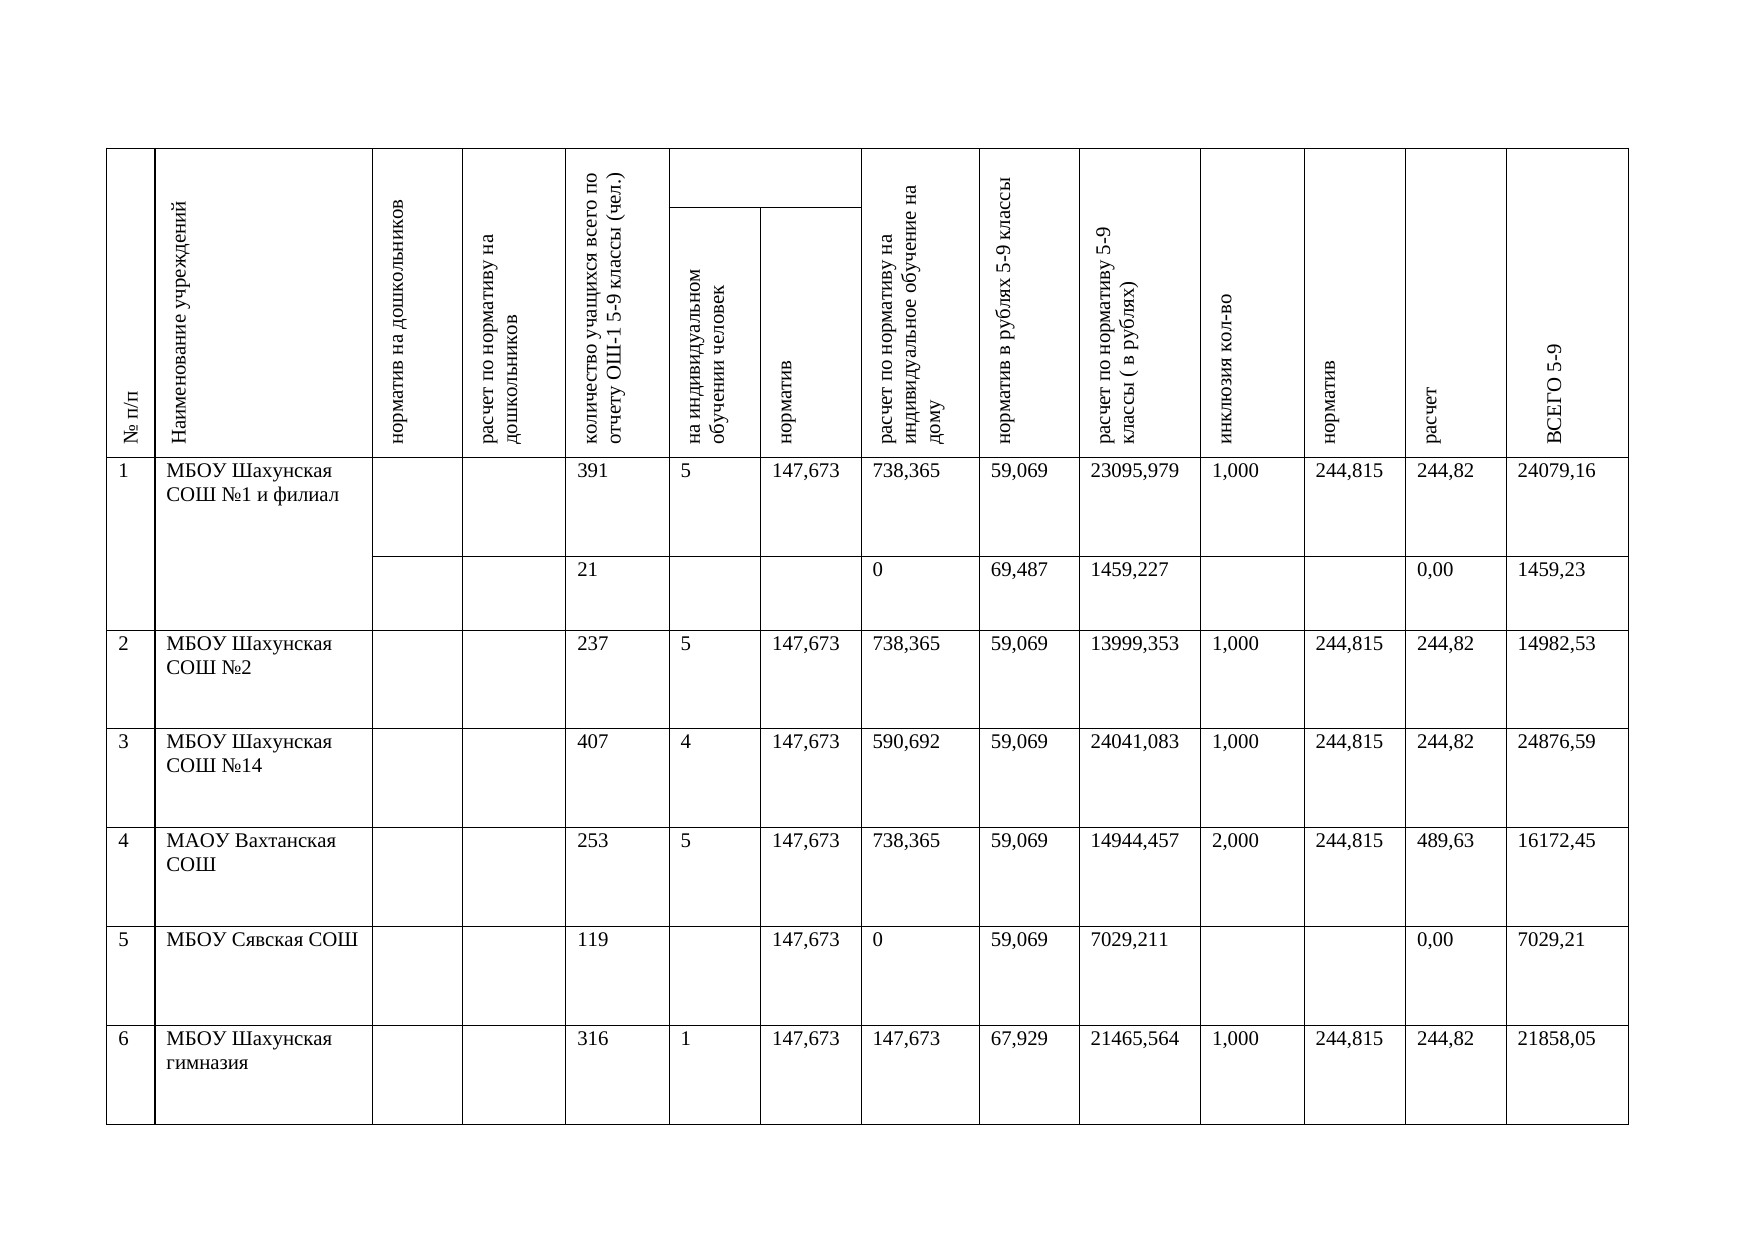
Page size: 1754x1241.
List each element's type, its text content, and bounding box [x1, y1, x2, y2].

table_cell 3 [107, 729, 154, 827]
table_header ВСЕГО 5-9 [1507, 149, 1628, 457]
table_header № п/п [107, 149, 154, 457]
table_header расчет [1406, 149, 1506, 457]
table_cell 244,82 [1406, 631, 1506, 728]
table_cell 0,00 [1406, 557, 1506, 629]
table_cell [373, 729, 462, 827]
table_cell [373, 458, 462, 556]
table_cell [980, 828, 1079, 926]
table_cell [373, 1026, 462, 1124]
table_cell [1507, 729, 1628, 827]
table_cell [1305, 557, 1405, 629]
table_cell 147,673 [761, 631, 861, 728]
table_cell 1 [107, 458, 154, 629]
table_cell 738,365 [862, 458, 979, 556]
table_header Наименование учреждений [156, 149, 372, 457]
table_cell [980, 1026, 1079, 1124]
table_cell на индивидуальном обучении человек [670, 208, 760, 457]
table_cell 13999,353 [1080, 631, 1200, 728]
table_header [670, 149, 861, 207]
table_cell 391 [566, 458, 669, 556]
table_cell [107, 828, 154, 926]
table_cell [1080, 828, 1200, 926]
table_cell 24041,083 [1080, 729, 1200, 827]
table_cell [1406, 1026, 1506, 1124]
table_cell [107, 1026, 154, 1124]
table_cell 24079,16 [1507, 458, 1628, 556]
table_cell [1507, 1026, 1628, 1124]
table_header инклюзия кол-во [1201, 149, 1304, 457]
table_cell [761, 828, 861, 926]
table_cell 59,069 [980, 729, 1079, 827]
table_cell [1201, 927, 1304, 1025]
table_cell [373, 631, 462, 728]
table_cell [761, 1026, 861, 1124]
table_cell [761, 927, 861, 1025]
table_cell 244,82 [1406, 458, 1506, 556]
table_cell 5 [670, 458, 760, 556]
table_cell [463, 631, 565, 728]
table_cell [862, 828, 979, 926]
table_cell 5 [670, 631, 760, 728]
table_cell норматив [761, 208, 861, 457]
table_header расчет по нормативу 5-9 классы ( в рублях) [1080, 149, 1200, 457]
table_cell 1,000 [1201, 458, 1304, 556]
table_header расчет по нормативу на индивидуальное обучение на дому [862, 149, 979, 457]
table_cell 147,673 [761, 729, 861, 827]
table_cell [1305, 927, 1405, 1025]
table_cell МБОУ Шахунская СОШ №2 [156, 631, 372, 728]
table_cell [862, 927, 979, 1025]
table_header норматив на дошкольников [373, 149, 462, 457]
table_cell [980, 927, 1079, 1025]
table_cell [1201, 557, 1304, 629]
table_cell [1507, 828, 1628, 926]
table_cell [670, 557, 760, 629]
table_cell 407 [566, 729, 669, 827]
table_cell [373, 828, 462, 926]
table_cell [463, 729, 565, 827]
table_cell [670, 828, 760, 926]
table_cell 21 [566, 557, 669, 629]
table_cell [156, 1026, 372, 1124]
table_cell 14982,53 [1507, 631, 1628, 728]
table_header расчет по нормативу на дошкольников [463, 149, 565, 457]
table_cell 1459,227 [1080, 557, 1200, 629]
table_header норматив в рублях 5-9 классы [980, 149, 1079, 457]
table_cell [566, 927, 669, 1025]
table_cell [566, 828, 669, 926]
table_cell 147,673 [761, 458, 861, 556]
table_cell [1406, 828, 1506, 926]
table_cell [463, 458, 565, 556]
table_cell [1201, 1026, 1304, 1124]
table_cell 1459,23 [1507, 557, 1628, 629]
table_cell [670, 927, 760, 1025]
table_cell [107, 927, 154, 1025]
table_cell 23095,979 [1080, 458, 1200, 556]
table_cell 244,815 [1305, 631, 1405, 728]
table_cell 237 [566, 631, 669, 728]
table_cell 738,365 [862, 631, 979, 728]
table_cell 1,000 [1201, 729, 1304, 827]
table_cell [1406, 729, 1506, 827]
table_cell 590,692 [862, 729, 979, 827]
table_cell МБОУ Шахунская СОШ №1 и филиал [156, 458, 372, 629]
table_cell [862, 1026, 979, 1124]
table_cell 59,069 [980, 631, 1079, 728]
table_cell 0 [862, 557, 979, 629]
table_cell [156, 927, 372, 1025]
table_cell [373, 557, 462, 629]
table_cell [761, 557, 861, 629]
table_cell 244,815 [1305, 458, 1405, 556]
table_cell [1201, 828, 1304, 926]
table_cell 1,000 [1201, 631, 1304, 728]
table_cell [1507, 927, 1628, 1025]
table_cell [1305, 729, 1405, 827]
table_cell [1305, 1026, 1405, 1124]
table_cell 2 [107, 631, 154, 728]
table_cell 4 [670, 729, 760, 827]
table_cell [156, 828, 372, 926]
table_header норматив [1305, 149, 1405, 457]
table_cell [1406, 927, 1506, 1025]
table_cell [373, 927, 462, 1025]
table_header количество учащихся всего по отчету ОШ-1 5-9 классы (чел.) [566, 149, 669, 457]
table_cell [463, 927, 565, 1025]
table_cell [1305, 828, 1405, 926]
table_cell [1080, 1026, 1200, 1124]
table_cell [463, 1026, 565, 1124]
table_cell МБОУ Шахунская СОШ №14 [156, 729, 372, 827]
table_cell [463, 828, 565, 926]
table_cell [463, 557, 565, 629]
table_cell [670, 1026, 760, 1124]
table_cell 59,069 [980, 458, 1079, 556]
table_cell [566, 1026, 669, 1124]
table_cell 69,487 [980, 557, 1079, 629]
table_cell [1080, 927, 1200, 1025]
